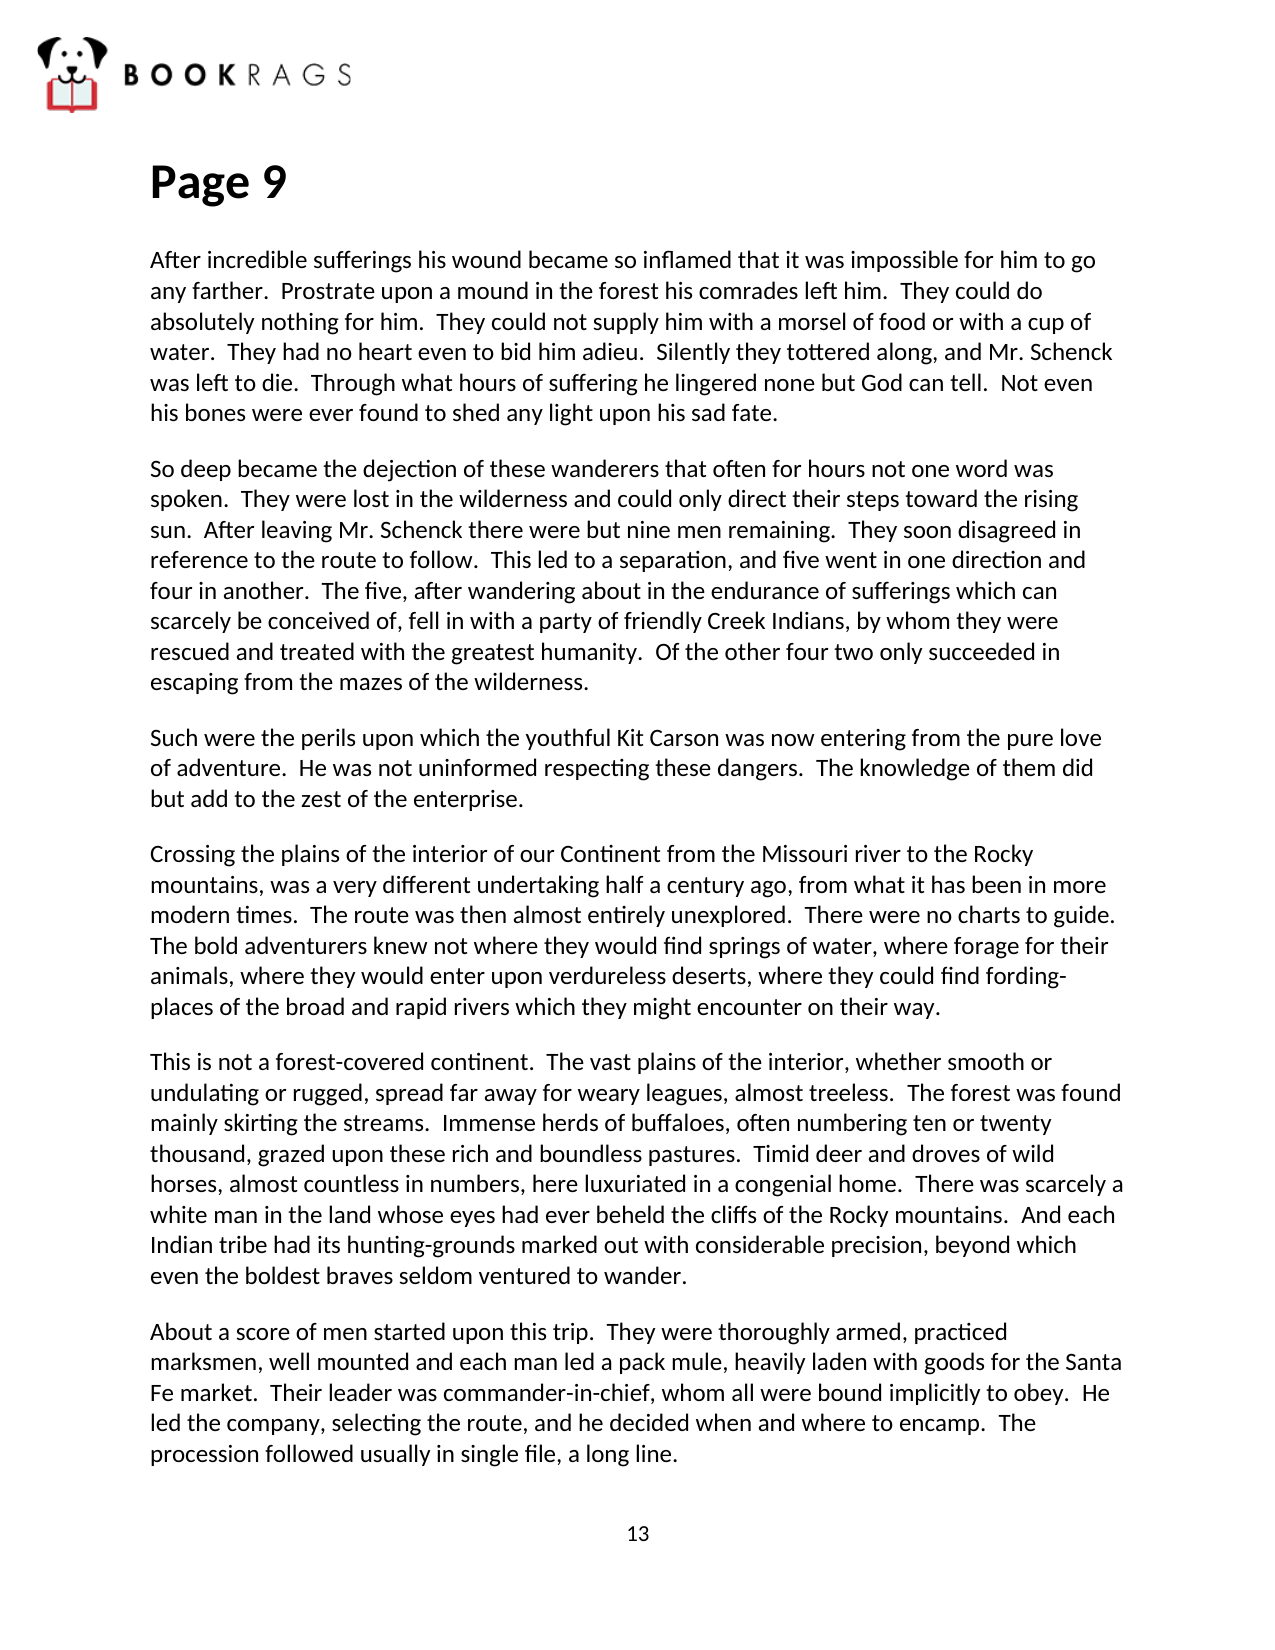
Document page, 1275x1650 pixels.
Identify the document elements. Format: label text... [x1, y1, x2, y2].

text Page 9 [150, 150, 1125, 211]
text This is not a forest-covered continent. The vast plains of the interior, whether smooth or undulating or rugged, spread far away for weary leagues, almost treeless. The forest was found mainly skirting the streams. Immense herds of buffaloes, often numbering ten or twenty thousand, grazed upon these rich and boundless pastures. Timid deer and droves of wild horses, almost countless in numbers, here luxuriated in a congenial home. There was scarcely a white man in the land whose eyes had ever beheld the cliffs of the Rocky mountains. And each Indian tribe had its hunting-grounds marked out with considerable precision, beyond which even the boldest braves seldom ventured to wander. [150, 1047, 1125, 1291]
text About a score of men started upon this trip. They were thoroughly armed, practiced marksmen, well mounted and each man led a pack mule, heavily laden with goods for the Santa Fe market. Their leader was commander-in-chief, whom all were bound implicitly to obey. He led the company, selecting the route, and he decided when and where to encamp. The procession followed usually in single file, a long line. [150, 1316, 1125, 1468]
picture [37, 37, 351, 113]
text Crossing the plains of the interior of our Continent from the Missouri river to the Rocky mountains, was a very different undertaking half a century ago, from what it has been in more modern times. The route was then almost entirely unexplored. There were no charts to guide. The bold adventurers knew not where they would find springs of water, where forage for their animals, where they would enter upon verdureless deserts, where they could find fording-places of the broad and rapid rivers which they might encounter on their way. [150, 838, 1125, 1022]
text So deep became the dejection of these wanderers that often for hours not one word was spoken. They were lost in the wilderness and could only direct their steps toward the rising sun. After leaving Mr. Schenck there were but nine men remaining. They soon disagreed in reference to the route to follow. This led to a separation, and five went in one direction and four in another. The five, after wandering about in the endurance of sufferings which can scarcely be conceived of, fell in with a party of friendly Creek Indians, by whom they were rescued and treated with the greatest humanity. Of the other four two only succeeded in escaping from the mazes of the wilderness. [150, 453, 1125, 697]
text After incredible sufferings his wound became so inflamed that it was impossible for him to go any farther. Prostrate upon a mound in the forest his comrades left him. They could do absolutely nothing for him. They could not supply him with a morsel of food or with a cup of water. They had no heart even to bid him adieu. Silently they tottered along, and Mr. Schenck was left to die. Through what hours of suffering he lingered none but God can tell. Not even his bones were ever found to shed any light upon his sad fate. [150, 244, 1125, 428]
text Such were the perils upon which the youthful Kit Carson was now entering from the pure love of adventure. He was not uninformed respecting these dangers. The knowledge of them did but add to the zest of the enterprise. [150, 722, 1125, 813]
